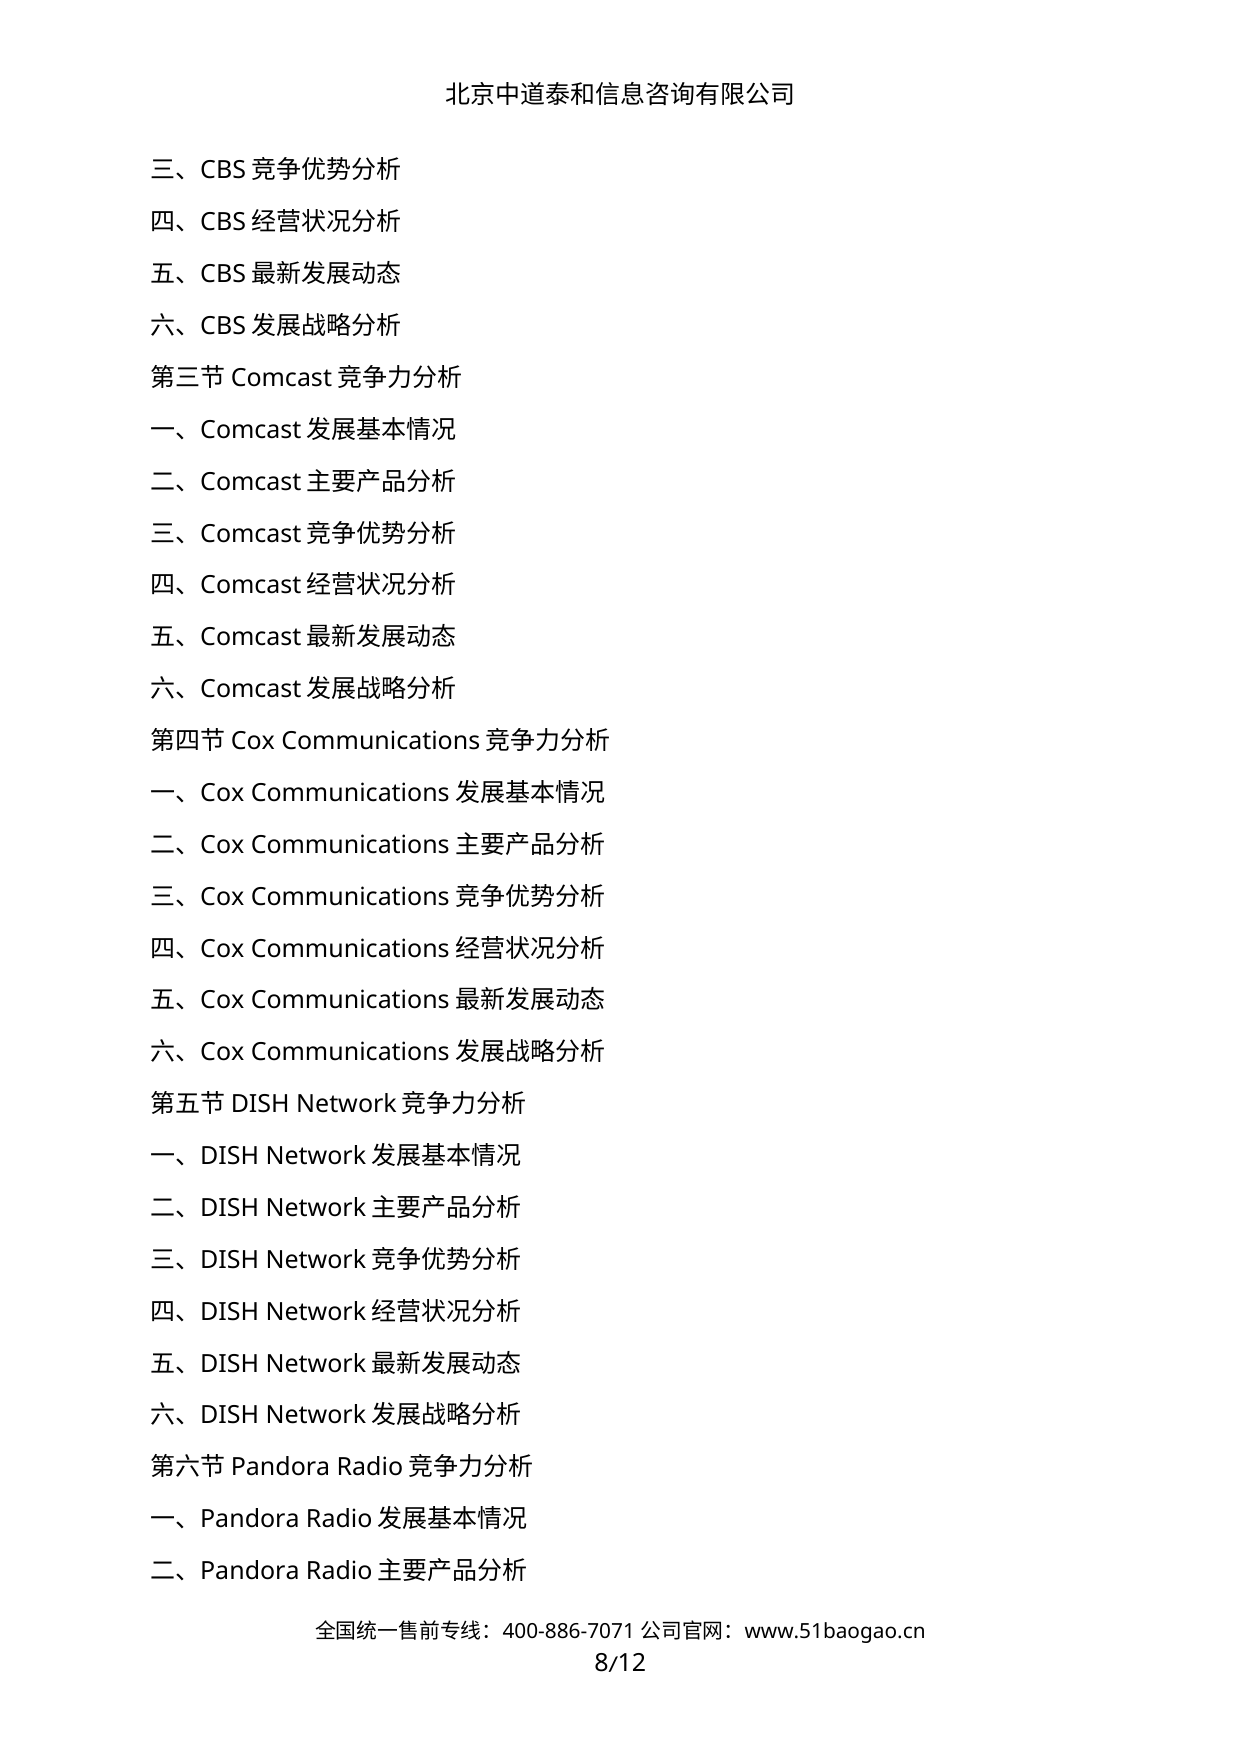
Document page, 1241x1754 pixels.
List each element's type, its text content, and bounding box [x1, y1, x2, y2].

text 一、DISH Network发展基本情况 [150, 1136, 1090, 1172]
text 二、DISH Network主要产品分析 [150, 1187, 1090, 1224]
text 一、Comcast发展基本情况 [150, 409, 1090, 446]
text 四、Comcast经营状况分析 [150, 565, 1090, 601]
text 五、Comcast最新发展动态 [150, 617, 1090, 653]
text 二、Comcast主要产品分析 [150, 461, 1090, 497]
text 第三节 Comcast竞争力分析 [150, 357, 1090, 394]
text 三、Cox Communications竞争优势分析 [150, 876, 1090, 912]
text 二、Pandora Radio主要产品分析 [150, 1551, 1090, 1587]
text 一、Cox Communications发展基本情况 [150, 772, 1090, 809]
text 第四节 Cox Communications竞争力分析 [150, 721, 1090, 757]
text 六、DISH Network发展战略分析 [150, 1395, 1090, 1431]
text 六、CBS发展战略分析 [150, 306, 1090, 342]
text 五、DISH Network最新发展动态 [150, 1343, 1090, 1379]
text 三、CBS竞争优势分析 [150, 150, 1090, 186]
text 五、CBS最新发展动态 [150, 254, 1090, 290]
text 三、DISH Network竞争优势分析 [150, 1239, 1090, 1276]
text 五、Cox Communications最新发展动态 [150, 980, 1090, 1016]
text 四、CBS经营状况分析 [150, 202, 1090, 238]
text 二、Cox Communications主要产品分析 [150, 824, 1090, 861]
text 一、Pandora Radio发展基本情况 [150, 1499, 1090, 1535]
text 六、Comcast发展战略分析 [150, 669, 1090, 705]
text 第五节 DISH Network竞争力分析 [150, 1084, 1090, 1120]
text 三、Comcast竞争优势分析 [150, 513, 1090, 549]
text 六、Cox Communications发展战略分析 [150, 1032, 1090, 1068]
text 四、DISH Network经营状况分析 [150, 1291, 1090, 1327]
text 第六节 Pandora Radio竞争力分析 [150, 1447, 1090, 1483]
text 四、Cox Communications经营状况分析 [150, 928, 1090, 964]
